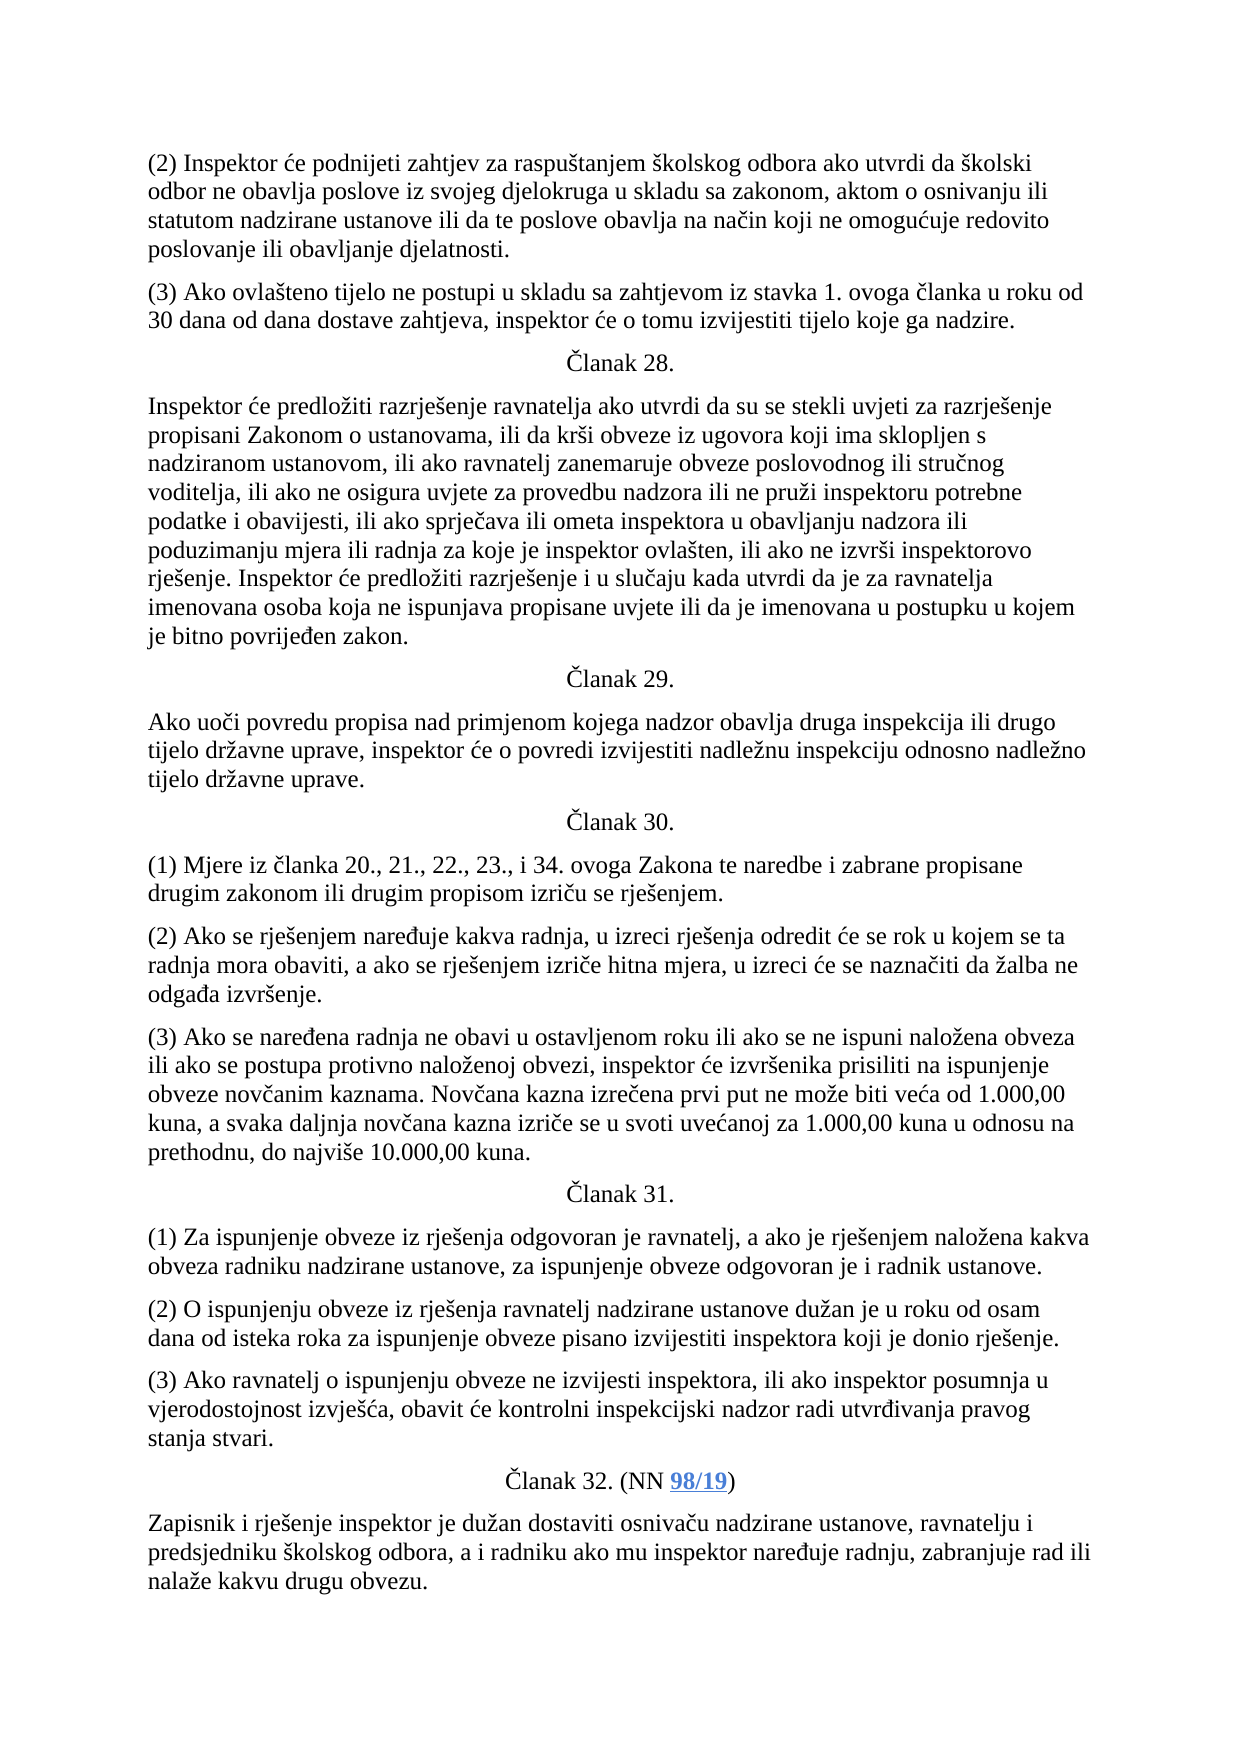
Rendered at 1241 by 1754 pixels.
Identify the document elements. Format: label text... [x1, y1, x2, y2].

text (3) Ako ovlašteno tijelo ne postupi u skladu sa zahtjevom iz stavka 1. ovoga članka u roku od 30 dana od dana dostave zahtjeva, inspektor će o tomu izvijestiti tijelo koje ga nadzire. [148, 277, 1093, 334]
text (3) Ako ravnatelj o ispunjenju obveze ne izvijesti inspektora, ili ako inspektor posumnja u vjerodostojnost izvješća, obavit će kontrolni inspekcijski nadzor radi utvrđivanja pravog stanja stvari. [148, 1365, 1093, 1452]
text (1) Mjere iz članka 20., 21., 22., 23., i 34. ovoga Zakona te naredbe i zabrane propisane drugim zakonom ili drugim propisom izriču se rješenjem. [148, 850, 1093, 907]
text (2) O ispunjenju obveze iz rješenja ravnatelj nadzirane ustanove dužan je u roku od osam dana od isteka roka za ispunjenje obveze pisano izvijestiti inspektora koji je donio rješenje. [148, 1294, 1093, 1351]
text Zapisnik i rješenje inspektor je dužan dostaviti osnivaču nadzirane ustanove, ravnatelju i predsjedniku školskog odbora, a i radniku ako mu inspektor naređuje radnju, zabranjuje rad ili nalaže kakvu drugu obvezu. [148, 1508, 1093, 1595]
text Članak 30. [148, 807, 1093, 836]
text Članak 29. [148, 664, 1093, 693]
text Članak 31. [148, 1179, 1093, 1208]
text (1) Za ispunjenje obveze iz rješenja odgovoran je ravnatelj, a ako je rješenjem naložena kakva obveza radniku nadzirane ustanove, za ispunjenje obveze odgovoran je i radnik ustanove. [148, 1222, 1093, 1280]
text Inspektor će predložiti razrješenje ravnatelja ako utvrdi da su se stekli uvjeti za razrješenje propisani Zakonom o ustanovama, ili da krši obveze iz ugovora koji ima sklopljen s nadziranom ustanovom, ili ako ravnatelj zanemaruje obveze poslovodnog ili stručnog voditelja, ili ako ne osigura uvjete za provedbu nadzora ili ne pruži inspektoru potrebne podatke i obavijesti, ili ako sprječava ili ometa inspektora u obavljanju nadzora ili poduzimanju mjera ili radnja za koje je inspektor ovlašten, ili ako ne izvrši inspektorovo rješenje. Inspektor će predložiti razrješenje i u slučaju kada utvrdi da je za ravnatelja imenovana osoba koja ne ispunjava propisane uvjete ili da je imenovana u postupku u kojem je bitno povrijeđen zakon. [148, 391, 1093, 650]
text (2) Ako se rješenjem naređuje kakva radnja, u izreci rješenja odredit će se rok u kojem se ta radnja mora obaviti, a ako se rješenjem izriče hitna mjera, u izreci će se naznačiti da žalba ne odgađa izvršenje. [148, 921, 1093, 1008]
text Članak 32. (NN 98/19) [148, 1466, 1093, 1494]
text (3) Ako se naređena radnja ne obavi u ostavljenom roku ili ako se ne ispuni naložena obveza ili ako se postupa protivno naloženoj obvezi, inspektor će izvršenika prisiliti na ispunjenje obveze novčanim kaznama. Novčana kazna izrečena prvi put ne može biti veća od 1.000,00 kuna, a svaka daljnja novčana kazna izriče se u svoti uvećanoj za 1.000,00 kuna u odnosu na prethodnu, do najviše 10.000,00 kuna. [148, 1022, 1093, 1165]
text Ako uoči povredu propisa nad primjenom kojega nadzor obavlja druga inspekcija ili drugo tijelo državne uprave, inspektor će o povredi izvijestiti nadležnu inspekciju odnosno nadležno tijelo državne uprave. [148, 707, 1093, 793]
text Članak 28. [148, 348, 1093, 377]
text (2) Inspektor će podnijeti zahtjev za raspuštanjem školskog odbora ako utvrdi da školski odbor ne obavlja poslove iz svojeg djelokruga u skladu sa zakonom, aktom o osnivanju ili statutom nadzirane ustanove ili da te poslove obavlja na način koji ne omogućuje redovito poslovanje ili obavljanje djelatnosti. [148, 148, 1093, 263]
